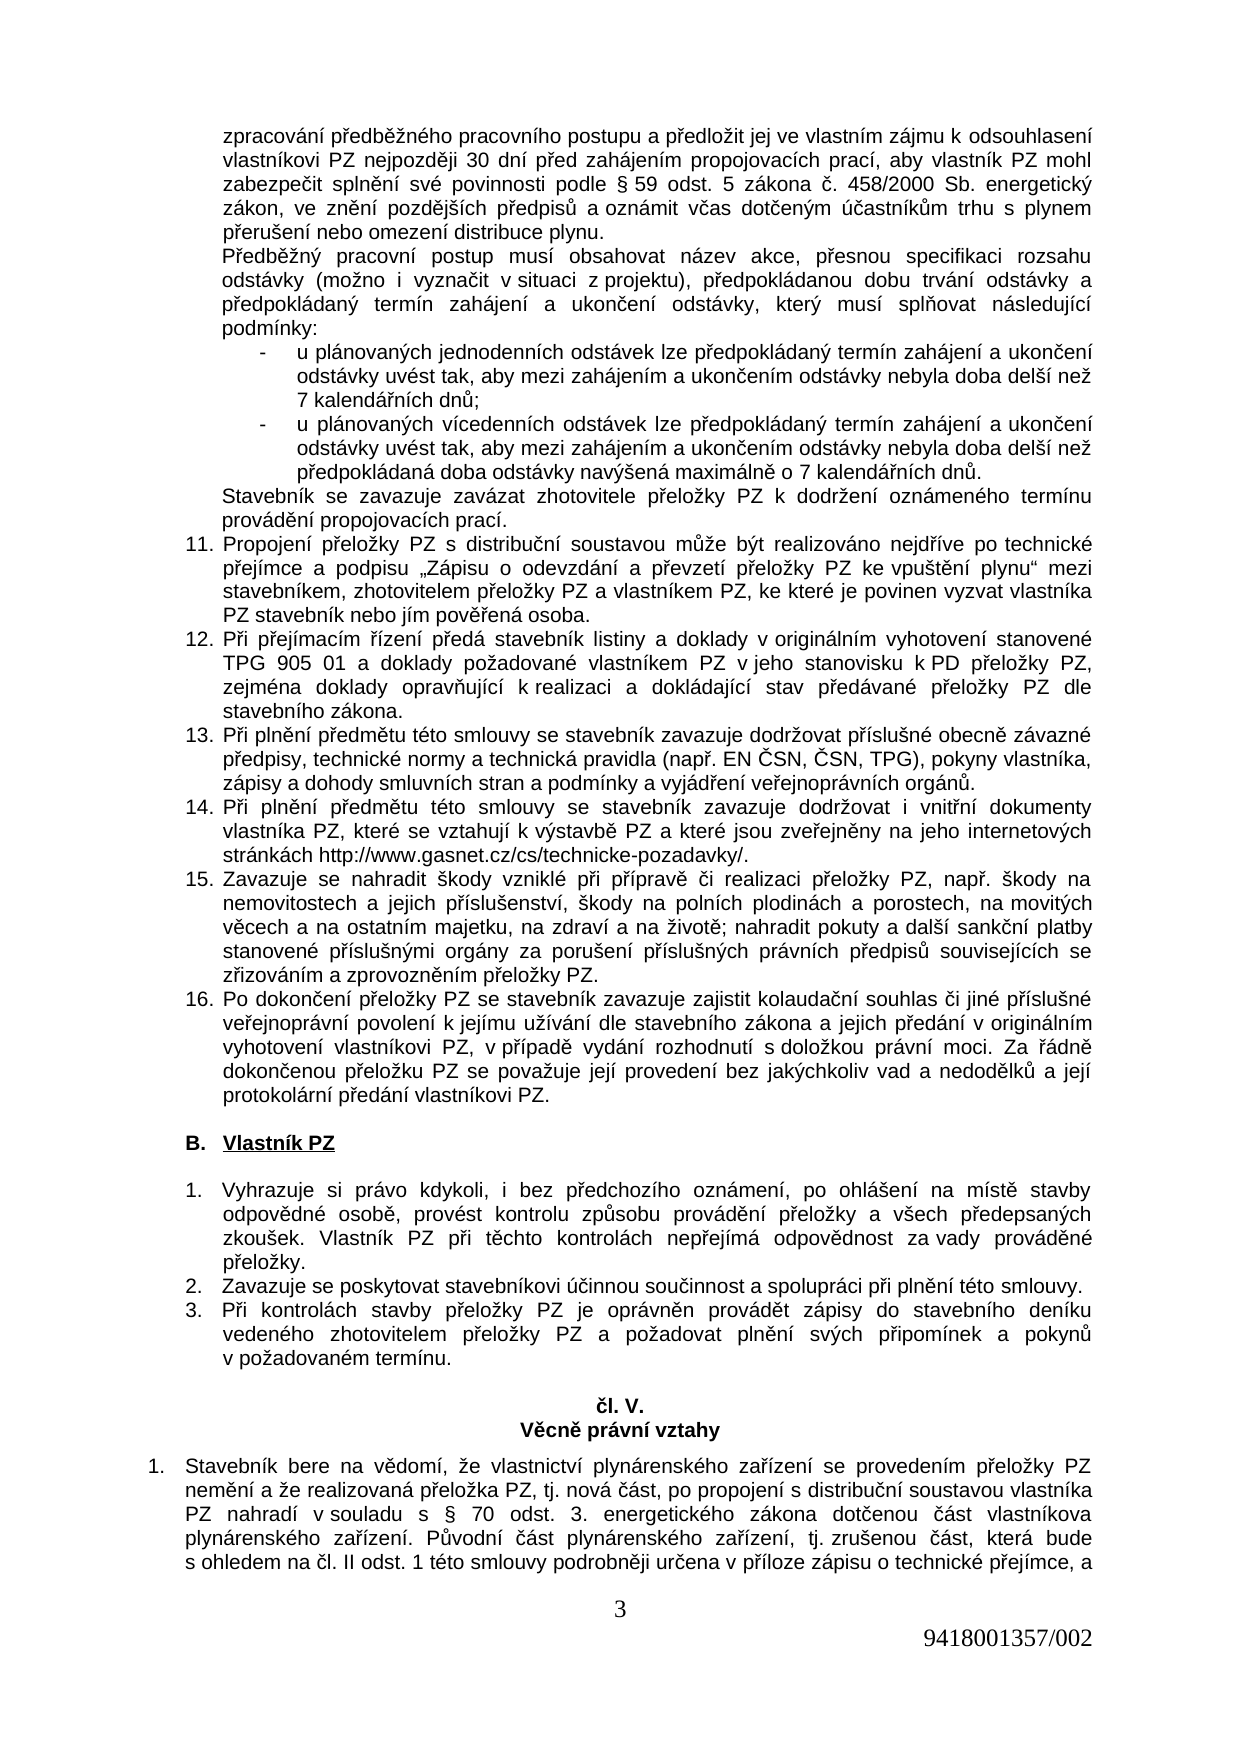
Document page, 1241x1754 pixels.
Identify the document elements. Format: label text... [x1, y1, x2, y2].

list Po dokončení přeložky PZ se stavebník zavazuje zajistit kolaudační souhlas či jiné příslušné veřejnoprávní povolení k jejímu užívání dle stavebního zákona a jejich předání v originálním vyhotovení vlastníkovi PZ, v případě vydání rozhodnutí s doložkou právní moci. Za řádně dokončenou přeložku PZ se považuje její provedení bez jakýchkoliv vad a nedodělků a její protokolární předání vlastníkovi PZ. [185, 987, 1092, 1106]
list Vyhrazuje si právo kdykoli, i bez předchozího oznámení, po ohlášení na místě stavby odpovědné osobě, provést kontrolu způsobu provádění přeložky a všech předepsaných zkoušek. Vlastník PZ při těchto kontrolách nepřejímá odpovědnost za vady prováděné přeložky. [185, 1178, 1092, 1274]
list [148, 1454, 1092, 1574]
list Propojení přeložky PZ s distribuční soustavou může být realizováno nejdříve po technické přejímce a podpisu „Zápisu o odevzdání a převzetí přeložky PZ ke vpuštění plynu“ mezi stavebníkem, zhotovitelem přeložky PZ a vlastníkem PZ, ke které je povinen vyzvat vlastníka PZ stavebník nebo jím pověřená osoba. [185, 531, 1092, 627]
list u plánovaných vícedenních odstávek lze předpokládaný termín zahájení a ukončení odstávky uvést tak, aby mezi zahájením a ukončením odstávky nebyla doba delší než předpokládaná doba odstávky navýšená maximálně o 7 kalendářních dnů. [259, 412, 1092, 483]
list Při plnění předmětu této smlouvy se stavebník zavazuje dodržovat i vnitřní dokumenty vlastníka PZ, které se vztahují k výstavbě PZ a které jsou zveřejněny na jeho internetových stránkách http://www.gasnet.cz/cs/technicke-pozadavky/. [185, 795, 1092, 867]
list Při plnění předmětu této smlouvy se stavebník zavazuje dodržovat příslušné obecně závazné předpisy, technické normy a technická pravidla (např. EN ČSN, ČSN, TPG), pokyny vlastníka, zápisy a dohody smluvních stran a podmínky a vyjádření veřejnoprávních orgánů. [185, 723, 1092, 795]
list Vlastník PZ [185, 1130, 1092, 1154]
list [185, 124, 1092, 244]
list Zavazuje se poskytovat stavebníkovi účinnou součinnost a spolupráci při plnění této smlouvy. [185, 1274, 1092, 1298]
list u plánovaných jednodenních odstávek lze předpokládaný termín zahájení a ukončení odstávky uvést tak, aby mezi zahájením a ukončením odstávky nebyla doba delší než 7 kalendářních dnů; [259, 340, 1092, 412]
list Předběžný pracovní postup musí obsahovat název akce, přesnou specifikaci rozsahu odstávky (možno i vyznačit v situaci z projektu), předpokládanou dobu trvání odstávky a předpokládaný termín zahájení a ukončení odstávky, který musí splňovat následující podmínky: [222, 244, 1092, 340]
list Při přejímacím řízení předá stavebník listiny a doklady v originálním vyhotovení stanovené TPG 905 doklady požadované vlastníkem PZ v jeho stanovisku k PD přeložky PZ, zejména doklady opravňující k realizaci a dokládající stav předávané přeložky PZ dle stavebního zákona. [185, 627, 1092, 723]
text Stavebník se zavazuje zavázat zhotovitele přeložky PZ k dodržení oznámeného termínu provádění propojovacích prací. [222, 483, 1092, 531]
list Při kontrolách stavby přeložky PZ je oprávněn provádět zápisy do stavebního deníku vedeného zhotovitelem přeložky PZ a požadovat plnění svých připomínek a pokynů v požadovaném termínu. [185, 1298, 1092, 1370]
list Zavazuje se nahradit škody vzniklé při přípravě či realizaci přeložky PZ, např. škody na nemovitostech a jejich příslušenství, škody na polních plodinách a porostech, na movitých věcech a na ostatním majetku, na zdraví a na životě; nahradit pokuty a další sankční platby stanovené příslušnými orgány za porušení příslušných právních předpisů souvisejících se zřizováním a zprovozněním přeložky PZ. [185, 867, 1092, 987]
text čl. V. [148, 1394, 1092, 1418]
subtitle Věcně právní vztahy [148, 1418, 1092, 1442]
